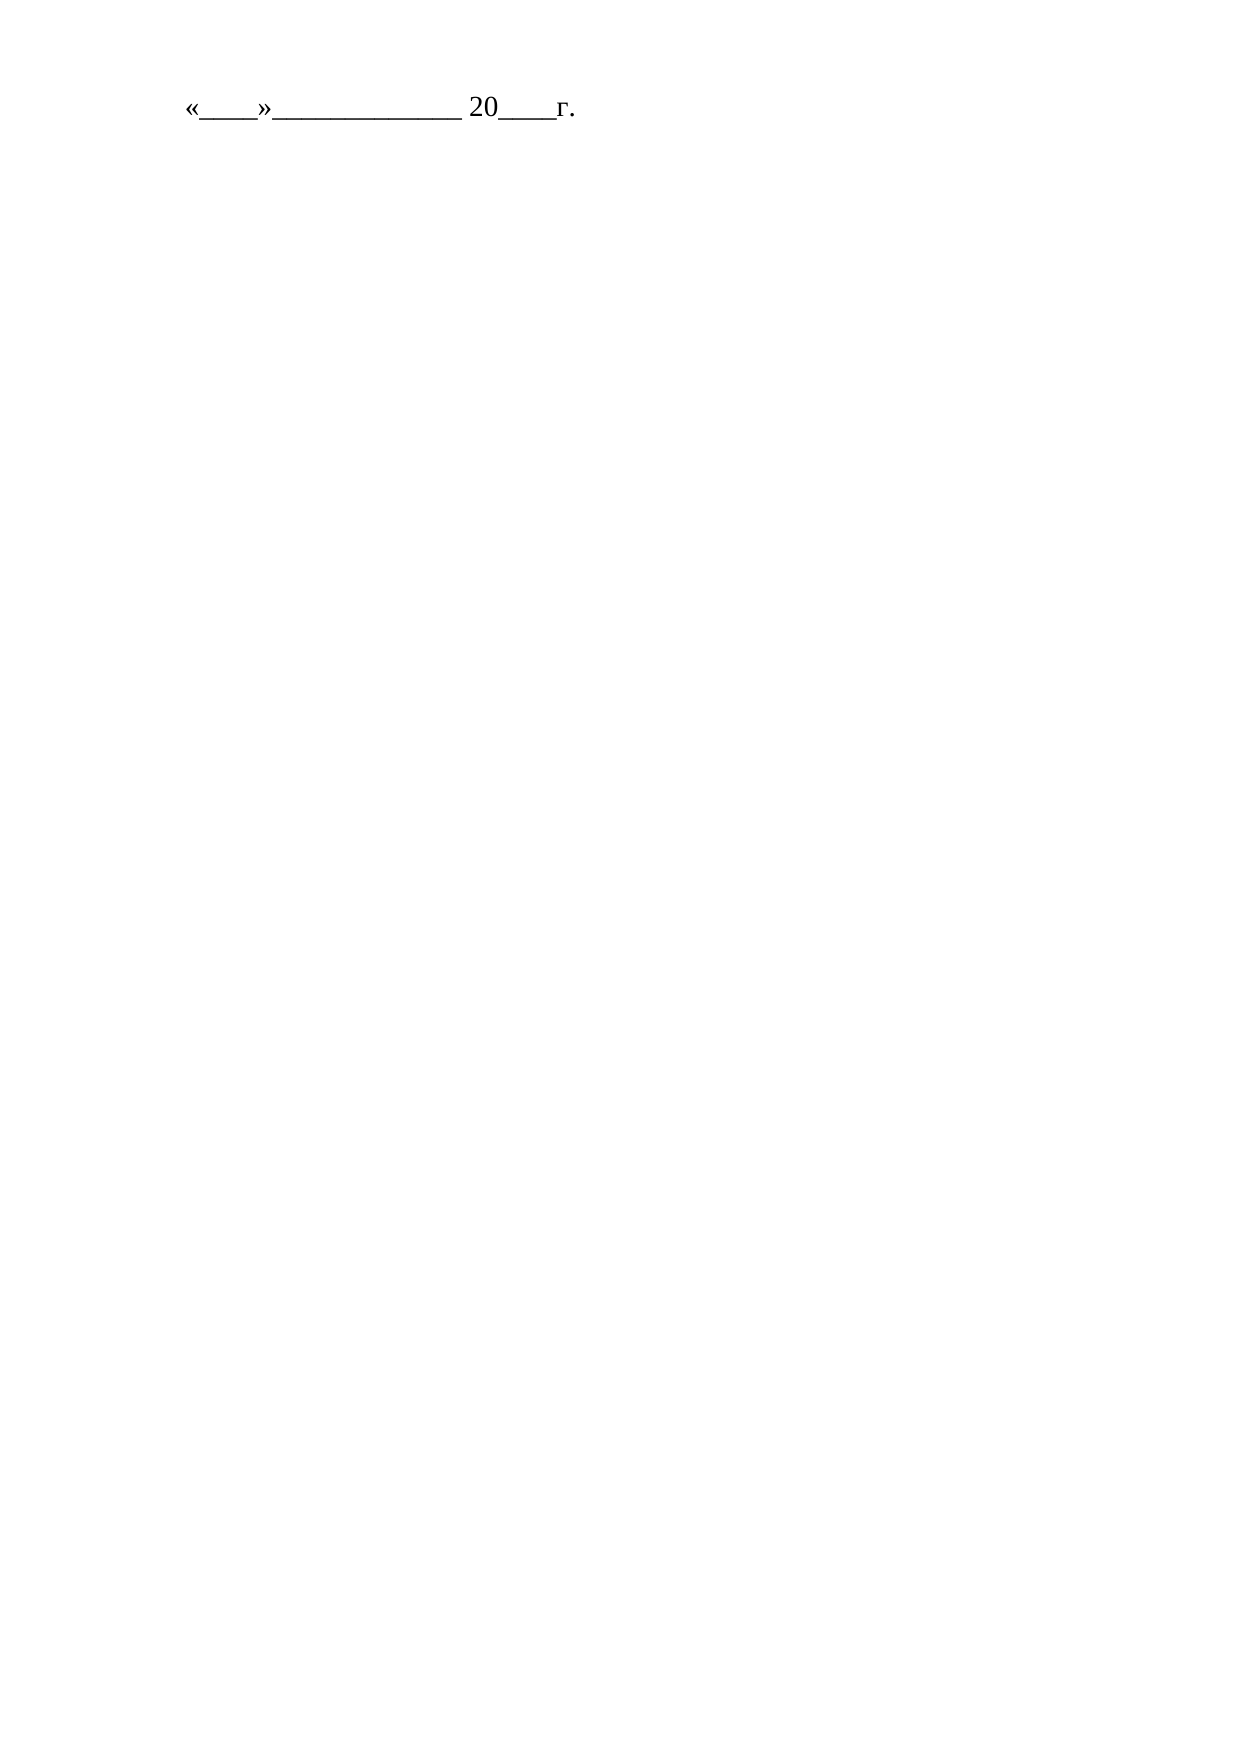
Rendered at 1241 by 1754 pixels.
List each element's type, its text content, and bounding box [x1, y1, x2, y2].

text «____»_____________ 20____г. [177, 89, 1122, 122]
